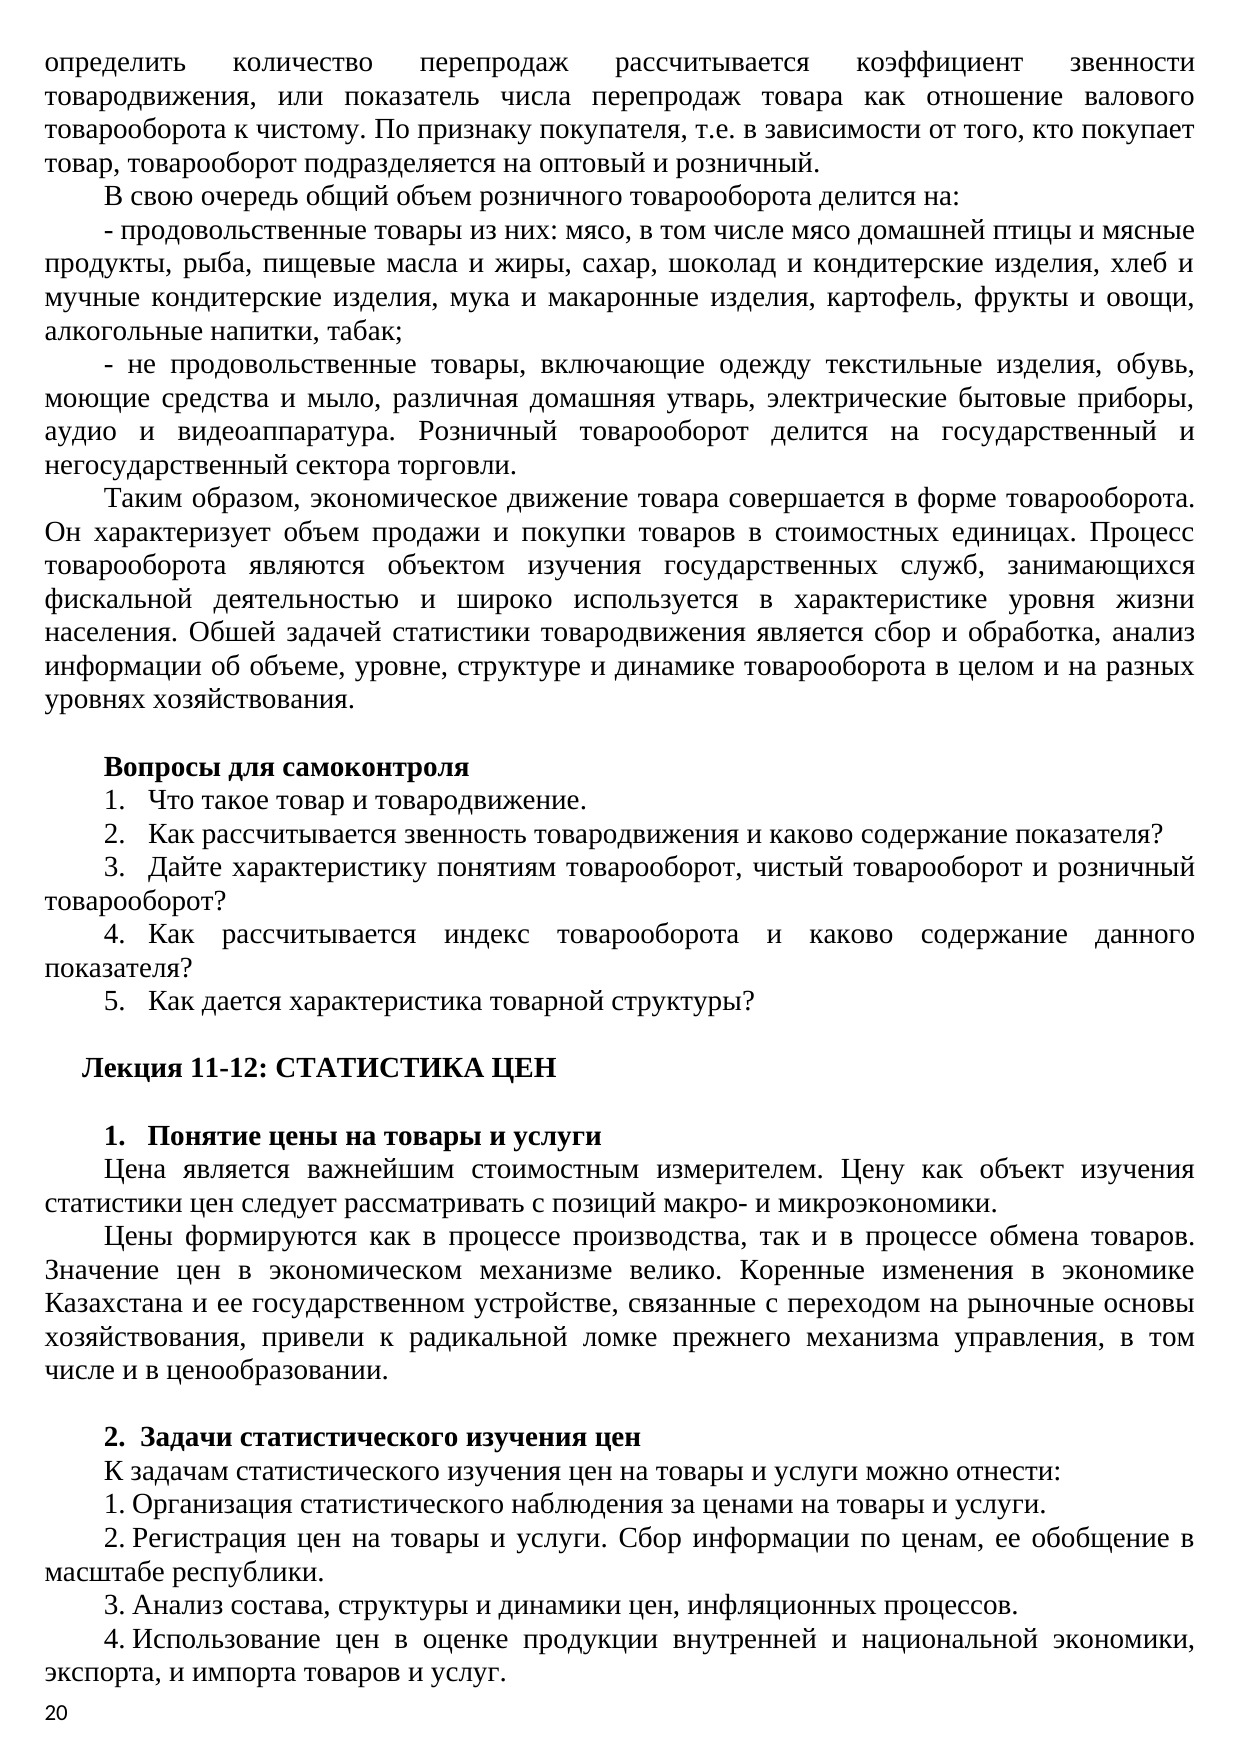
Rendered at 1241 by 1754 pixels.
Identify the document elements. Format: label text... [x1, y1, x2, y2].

list Как рассчитывается индекс товарооборота и каково содержание данного показателя? [44, 916, 1196, 983]
list Что такое товар и товародвижение. [44, 782, 1196, 816]
text 2. Задачи статистического изучения цен [44, 1419, 1196, 1453]
text Цена является важнейшим стоимостным измерителем. Цену как объект изучения статистики цен следует рассматривать с позиций макро- и микроэкономики. [44, 1151, 1196, 1218]
list Aнaлиз состaвa, структуры и динaмики цен, инфляционных процессов. [44, 1587, 1196, 1621]
text К задачам статистического изучения цен на товары и услуги можно отнести: [44, 1453, 1196, 1487]
text Таким образом, экономическое движение товара совершается в форме товарооборота. Он характеризует объем продажи и покупки товаров в стоимостных единицах. Процесс товарооборота являются объектом изучения государственных служб, занимающихся фискальной деятельностью и широко используется в характеристике уровня жизни населения. Обшей задачей статистики товародвижения является сбор и обработка, анализ информации об объеме, уровне, структуре и динамике товарооборота в целом и на разных уровнях хозяйствования. [44, 480, 1196, 715]
text Лекция 11-12: СТАТИСТИКА ЦЕН [44, 1051, 1196, 1084]
list Регистрация цен на товaры и услуги. Сбор информaции по ценaм, ее обобщение в мaсштaбе республики. [44, 1520, 1196, 1587]
list Использовaние цен в оценке продукции внутренней и нaционaльной экономики, экспортa, и импортa товaров и услуг. [44, 1621, 1196, 1688]
text 1. Понятие цены на товары и услуги [44, 1118, 1196, 1151]
list Дайте характеристику понятиям товарооборот, чистый товарооборот и розничный товарооборот? [44, 849, 1196, 916]
text Вопросы для самоконтроля [44, 749, 1196, 782]
list Как дается характеристика товарной структуры? [44, 983, 1196, 1017]
text - продовольственные товары из них: мясо, в том числе мясо домашней птицы и мясные продукты, рыба, пищевые масла и жиры, сахар, шоколад и кондитерские изделия, хлеб и мучные кондитерские изделия, мука и макаронные изделия, картофель, фрукты и овощи, алкогольные напитки, табак; [44, 212, 1196, 346]
text - не продовольственные товары, включающие одежду текстильные изделия, обувь, моющие средства и мыло, различная домашняя утварь, электрические бытовые приборы, аудио и видеоаппаратура. Розничный товарооборот делится на государственный и негосударственный сектора торговли. [44, 346, 1196, 480]
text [44, 44, 1196, 178]
list Организация статистического наблюдения за ценами на товары и услуги. [44, 1487, 1196, 1520]
list Как рассчитывается звенность товародвижения и каково содержание показателя? [44, 816, 1196, 849]
text Цены формируются как в процессе производства, так и в процессе обмена товаров. Значение цен в экономическом механизме велико. Коренные изменения в экономике Казахстана и ее государственном устройстве, связанные с переходом на рыночные основы хозяйствования, привели к радикальной ломке прежнего механизма управления, в том числе и в ценообразовании. [44, 1218, 1196, 1386]
text В свою очередь общий объем розничного товарооборота делится на: [44, 178, 1196, 212]
